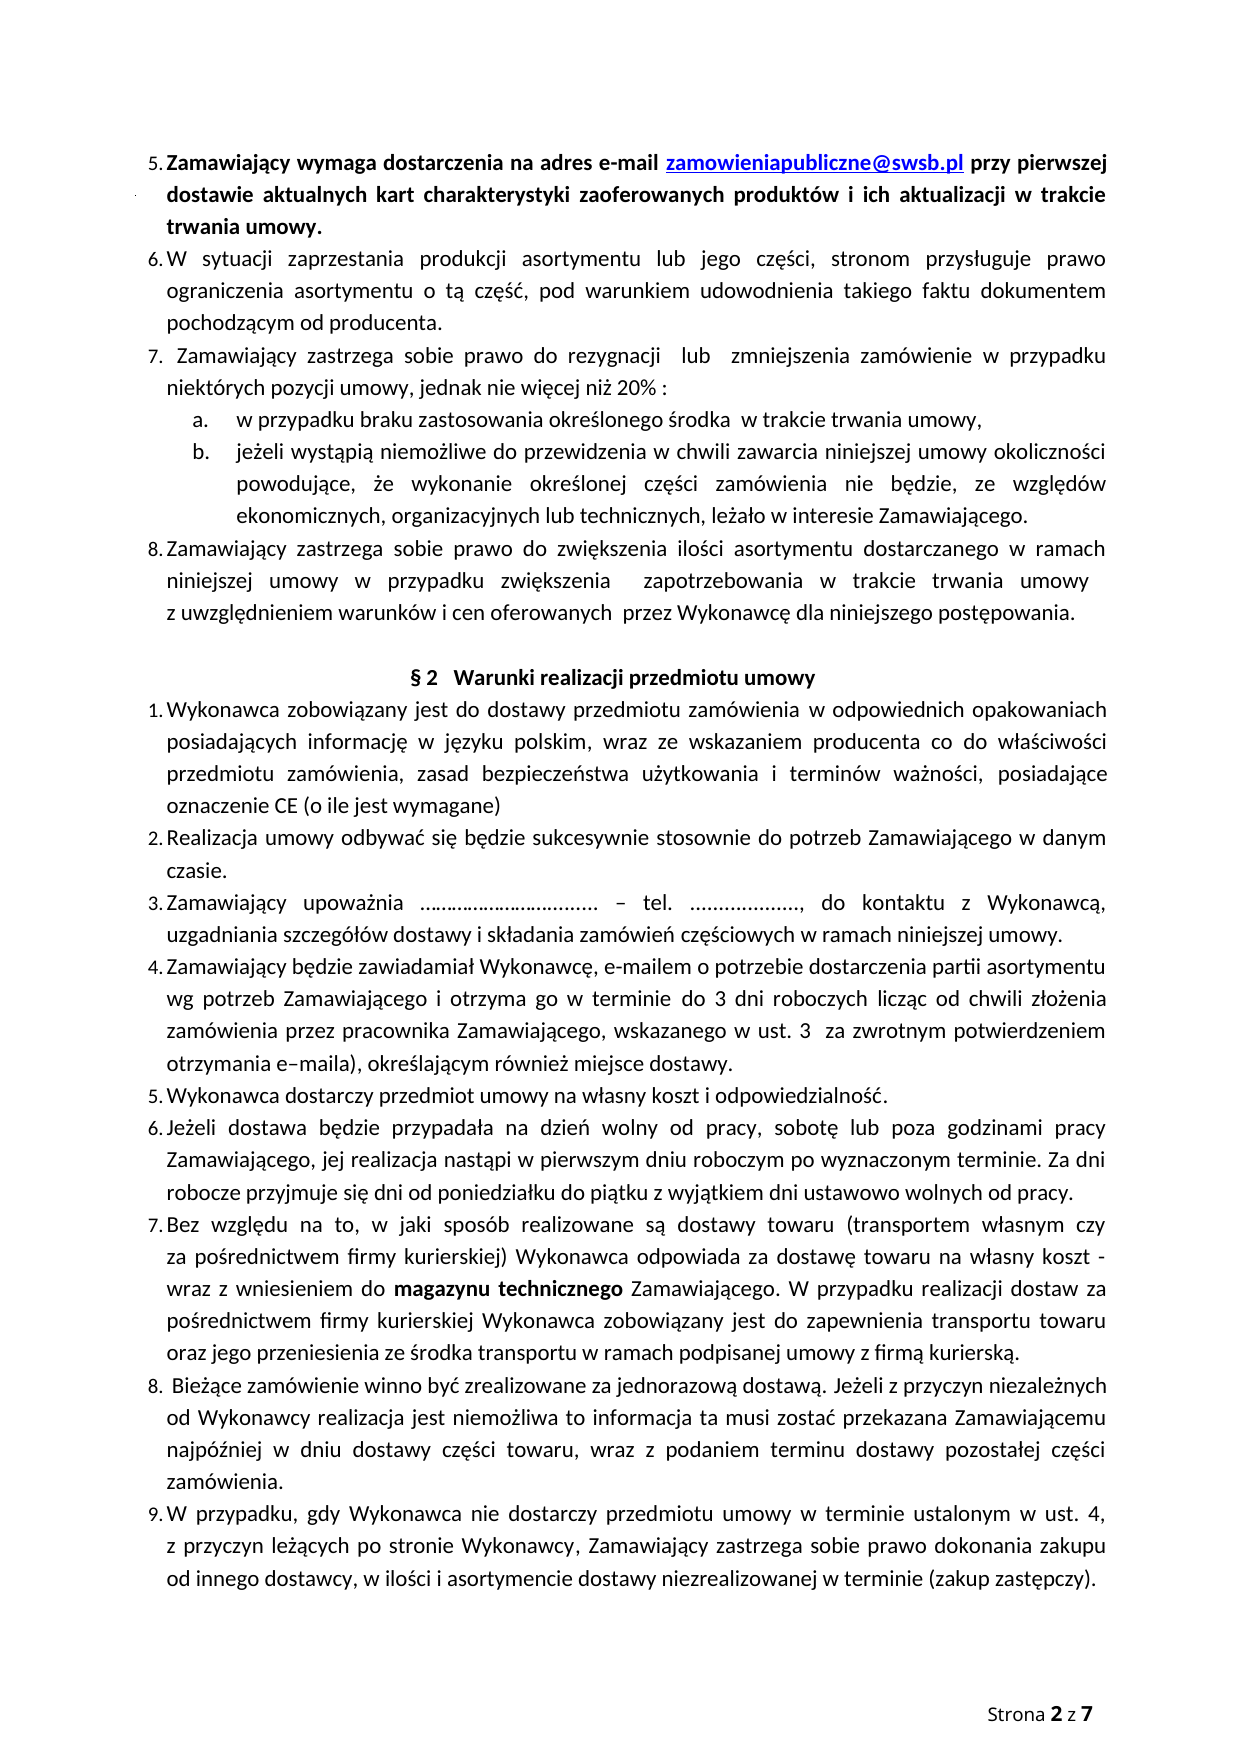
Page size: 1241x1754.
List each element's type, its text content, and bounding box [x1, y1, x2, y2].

list Bieżące zamówienie winno być zrealizowane za jednorazową dostawą. Jeżeli z przyczyn niezależnych od Wykonawcy realizacja jest niemożliwa to informacja ta musi zostać przekazana Zamawiającemu najpóźniej w dniu dostawy części towaru, wraz z podaniem terminu dostawy pozostałej części zamówienia. [148, 1371, 1107, 1495]
list Zamawiający zastrzega sobie prawo do zwiększenia ilości asortymentu dostarczanego w ramach niniejszej umowy w przypadku zwiększenia zapotrzebowania w trakcie trwania umowy z uwzględnieniem warunków i cen oferowanych przez Wykonawcę dla niniejszego postępowania. [148, 534, 1107, 626]
list Zamawiający zastrzega sobie prawo do rezygnacji lub zmniejszenia zamówienie w przypadku niektórych pozycji umowy, jednak nie więcej niż 20% : [148, 341, 1107, 401]
list W przypadku, gdy Wykonawca nie dostarczy przedmiotu umowy w terminie ustalonym w ust. 4, z przyczyn leżących po stronie Wykonawcy, Zamawiający zastrzega sobie prawo dokonania zakupu od innego dostawcy, w ilości i asortymencie dostawy niezrealizowanej w terminie (zakup zastępczy). [148, 1499, 1107, 1592]
list w przypadku braku zastosowania określonego środka w trakcie trwania umowy, [192, 405, 1107, 433]
list Zamawiający wymaga dostarczenia na adres e-mail zamowieniapubliczne@swsb.pl przy pierwszej dostawie aktualnych kart charakterystyki zaoferowanych produktów i ich aktualizacji w trakcie trwania umowy. [148, 148, 1107, 240]
text § 2 Warunki realizacji przedmiotu umowy [118, 663, 1107, 691]
list Wykonawca dostarczy przedmiot umowy na własny koszt i odpowiedzialność. [148, 1081, 1107, 1109]
list jeżeli wystąpią niemożliwe do przewidzenia w chwili zawarcia niniejszej umowy okoliczności powodujące, że wykonanie określonej części zamówienia nie będzie, ze względów ekonomicznych, organizacyjnych lub technicznych, leżało w interesie Zamawiającego. [192, 437, 1107, 530]
list W sytuacji zaprzestania produkcji asortymentu lub jego części, stronom przysługuje prawo ograniczenia asortymentu o tą część, pod warunkiem udowodnienia takiego faktu dokumentem pochodzącym od producenta. [148, 244, 1107, 337]
list Wykonawca zobowiązany jest do dostawy przedmiotu zamówienia w odpowiednich opakowaniach posiadających informację w języku polskim, wraz ze wskazaniem producenta co do właściwości przedmiotu zamówienia, zasad bezpieczeństwa użytkowania i terminów ważności, posiadające oznaczenie CE (o ile jest wymagane) [148, 695, 1107, 819]
list Jeżeli dostawa będzie przypadała na dzień wolny od pracy, sobotę lub poza godzinami pracy Zamawiającego, jej realizacja nastąpi w pierwszym dniu roboczym po wyznaczonym terminie. Za dni robocze przyjmuje się dni od poniedziałku do piątku z wyjątkiem dni ustawowo wolnych od pracy. [148, 1113, 1107, 1206]
list Realizacja umowy odbywać się będzie sukcesywnie stosownie do potrzeb Zamawiającego w danym czasie. [148, 823, 1107, 884]
list Zamawiający będzie zawiadamiał Wykonawcę, e-mailem o potrzebie dostarczenia partii asortymentu wg potrzeb Zamawiającego i otrzyma go w terminie do 3 dni roboczych licząc od chwili złożenia zamówienia przez pracownika Zamawiającego, wskazanego w ust. 3 za zwrotnym potwierdzeniem otrzymania e–maila), określającym również miejsce dostawy. [148, 952, 1107, 1077]
list Zamawiający upoważnia ……………………......... – tel. ..................., do kontaktu z Wykonawcą, uzgadniania szczegółów dostawy i składania zamówień częściowych w ramach niniejszej umowy. [148, 888, 1107, 948]
list Bez względu na to, w jaki sposób realizowane są dostawy towaru (transportem własnym czy za pośrednictwem firmy kurierskiej) Wykonawca odpowiada za dostawę towaru na własny koszt - wraz z wniesieniem do magazynu technicznego Zamawiającego. W przypadku realizacji dostaw za pośrednictwem firmy kurierskiej Wykonawca zobowiązany jest do zapewnienia transportu towaru oraz jego przeniesienia ze środka transportu w ramach podpisanej umowy z firmą kurierską. [148, 1210, 1107, 1367]
